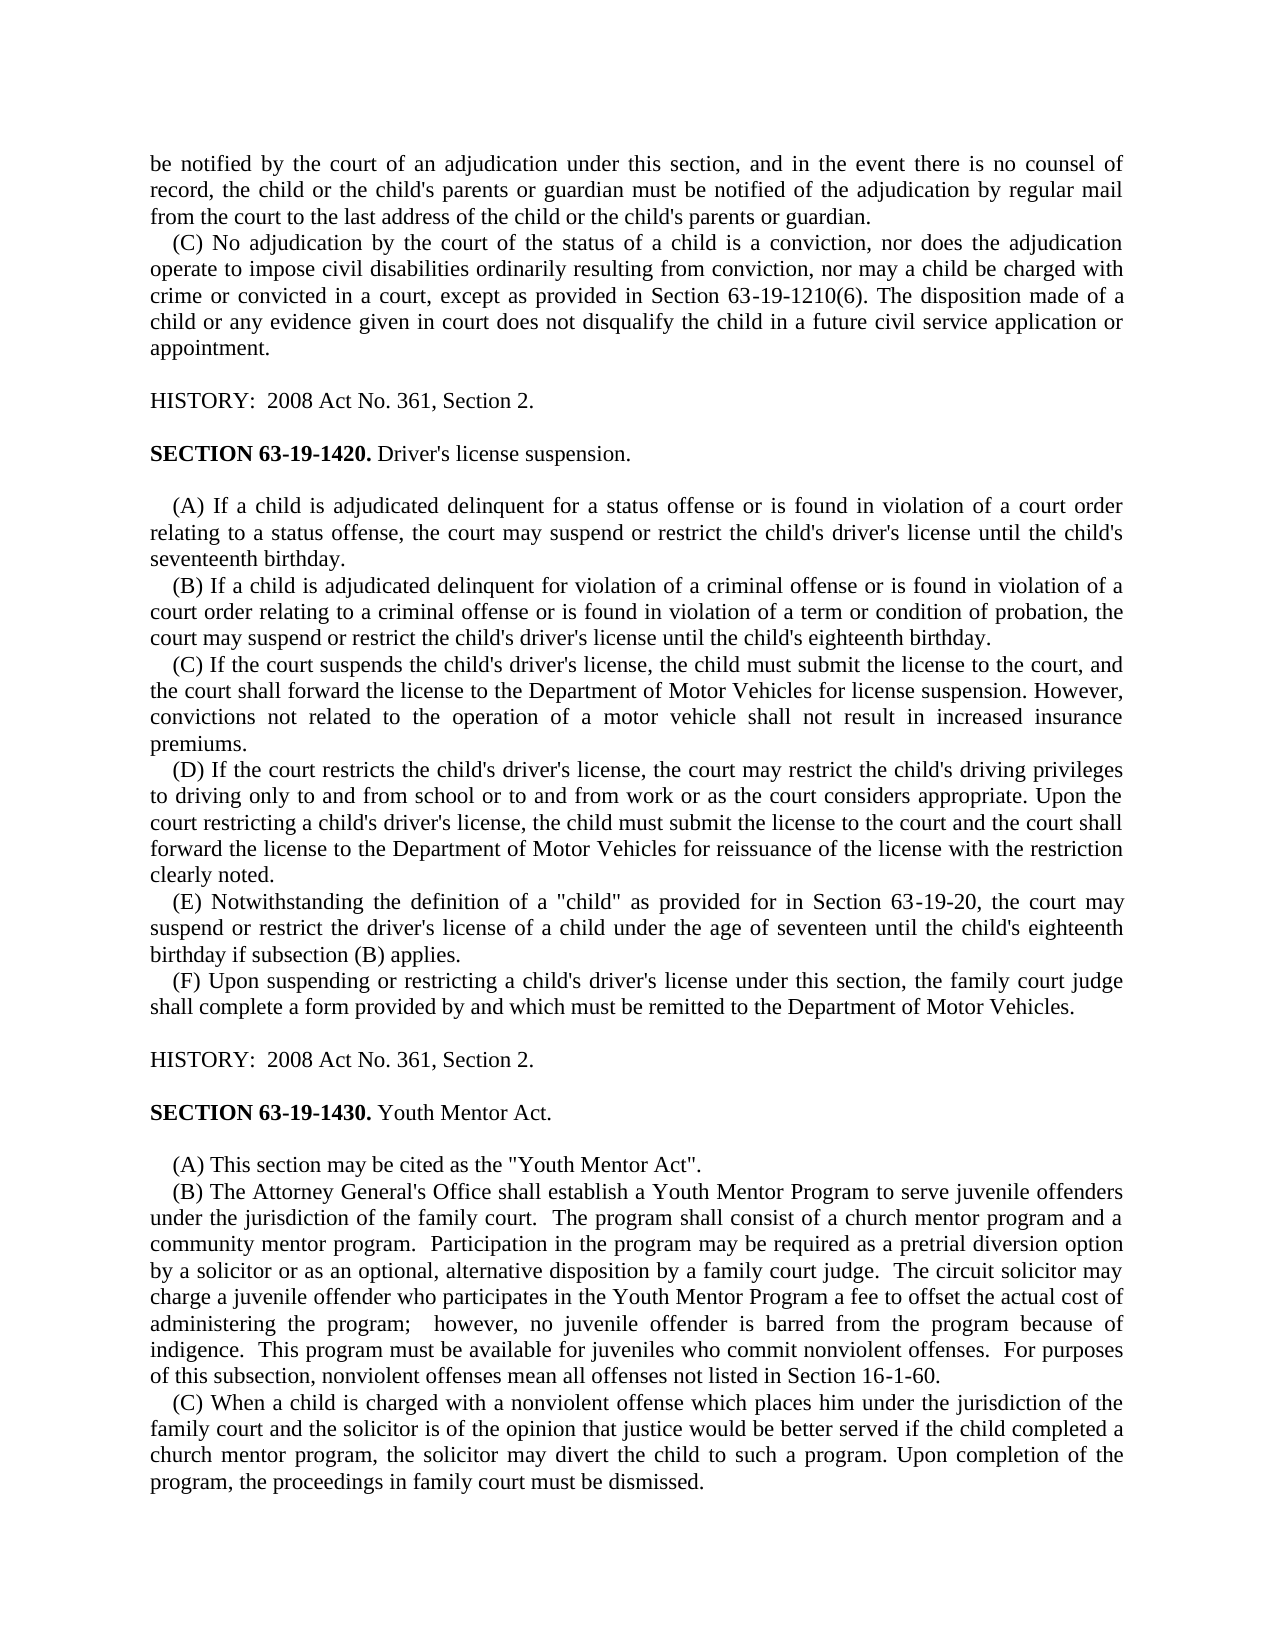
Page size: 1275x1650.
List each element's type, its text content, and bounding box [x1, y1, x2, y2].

text (C) If the court suspends the child's driver's license, the child must submit the license to the court, and the court shall forward the license to the Department of Motor Vehicles for license suspension. However, convictions not related to the operation of a motor vehicle shall not result in increased insurance premiums. [150, 651, 1125, 756]
text (B) If a child is adjudicated delinquent for violation of a criminal offense or is found in violation of a court order relating to a criminal offense or is found in violation of a term or condition of probation, the court may suspend or restrict the child's driver's license until the child's eighteenth birthday. [150, 572, 1125, 651]
text SECTION 63-19-1430. Youth Mentor Act. [150, 1099, 1125, 1125]
text (A) This section may be cited as the "Youth Mentor Act". [150, 1151, 1125, 1178]
text SECTION 63-19-1420. Driver's license suspension. [150, 440, 1125, 466]
text (D) If the court restricts the child's driver's license, the court may restrict the child's driving privileges to driving only to and from school or to and from work or as the court considers appropriate. Upon the court restricting a child's driver's license, the child must submit the license to the court and the court shall forward the license to the Department of Motor Vehicles for reissuance of the license with the restriction clearly noted. [150, 756, 1125, 888]
text (C) No adjudication by the court of the status of a child is a conviction, nor does the adjudication operate to impose civil disabilities ordinarily resulting from conviction, nor may a child be charged with crime or convicted in a court, except as provided in Section 63-19-1210(6). The disposition made of a child or any evidence given in court does not disqualify the child in a future civil service application or appointment. [150, 229, 1125, 361]
text (E) Notwithstanding the definition of a "child" as provided for in Section 63-19-20, the court may suspend or restrict the driver's license of a child under the age of seventeen until the child's eighteenth birthday if subsection (B) applies. [150, 888, 1125, 967]
text (B) The Attorney General's Office shall establish a Youth Mentor Program to serve juvenile offenders under the jurisdiction of the family court. The program shall consist of a church mentor program and a community mentor program. Participation in the program may be required as a pretrial diversion option by a solicitor or as an optional, alternative disposition by a family court judge. The circuit solicitor may charge a juvenile offender who participates in the Youth Mentor Program a fee to offset the actual cost of administering the program; however, no juvenile offender is barred from the program because of indigence. This program must be available for juveniles who commit nonviolent offenses. For purposes of this subsection, nonviolent offenses mean all offenses not listed in Section 16-1-60. [150, 1178, 1125, 1389]
text HISTORY: 2008 Act No. 361, Section 2. [150, 387, 1125, 413]
text (C) When a child is charged with a nonviolent offense which places him under the jurisdiction of the family court and the solicitor is of the opinion that justice would be better served if the child completed a church mentor program, the solicitor may divert the child to such a program. Upon completion of the program, the proceedings in family court must be dismissed. [150, 1389, 1125, 1494]
text HISTORY: 2008 Act No. 361, Section 2. [150, 1046, 1125, 1072]
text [150, 150, 1125, 229]
text (A) If a child is adjudicated delinquent for a status offense or is found in violation of a court order relating to a status offense, the court may suspend or restrict the child's driver's license until the child's seventeenth birthday. [150, 493, 1125, 572]
text (F) Upon suspending or restricting a child's driver's license under this section, the family court judge shall complete a form provided by and which must be remitted to the Department of Motor Vehicles. [150, 967, 1125, 1020]
